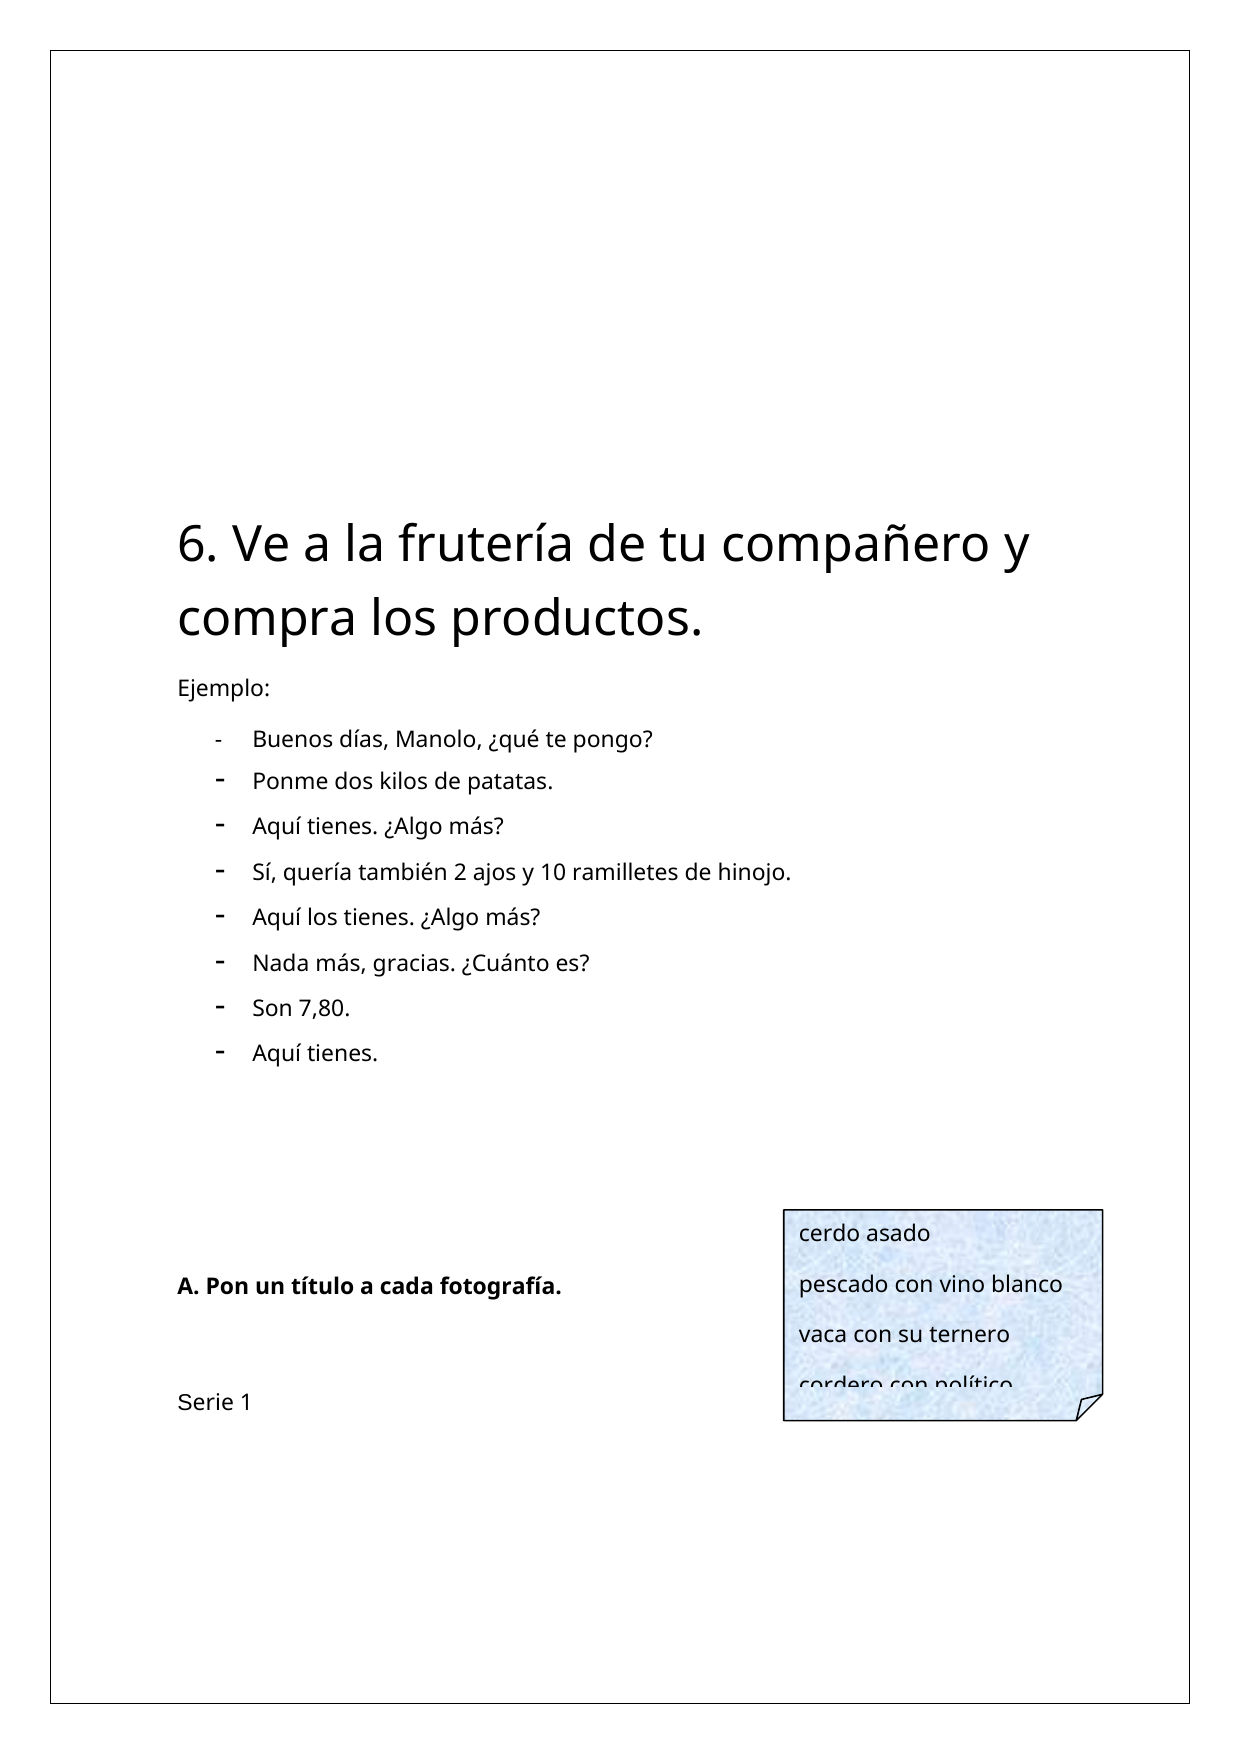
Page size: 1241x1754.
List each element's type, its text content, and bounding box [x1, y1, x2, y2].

picture [785, 1211, 1101, 1419]
list Son 7,80. [214, 981, 1063, 1026]
list Buenos días, Manolo, ¿qué te pongo? [214, 722, 1063, 754]
text 6. Ve a la frutería de tu compañero y compra los productos. [177, 508, 1063, 650]
text Serie 1 [177, 1386, 782, 1417]
text A. Pon un título a cada fotografía. [177, 1270, 782, 1301]
list Sí, quería también 2 ajos y 10 ramilletes de hinojo. [214, 844, 1063, 890]
list Aquí tienes. ¿Algo más? [214, 799, 1063, 844]
list Aquí los tienes. ¿Algo más? [214, 890, 1063, 935]
list Aquí tienes. [214, 1026, 1063, 1072]
list Ponme dos kilos de patatas. [214, 754, 1063, 799]
list Nada más, gracias. ¿Cuánto es? [214, 935, 1063, 981]
picture [1079, 1397, 1097, 1415]
text Ejemplo: [177, 672, 1063, 703]
